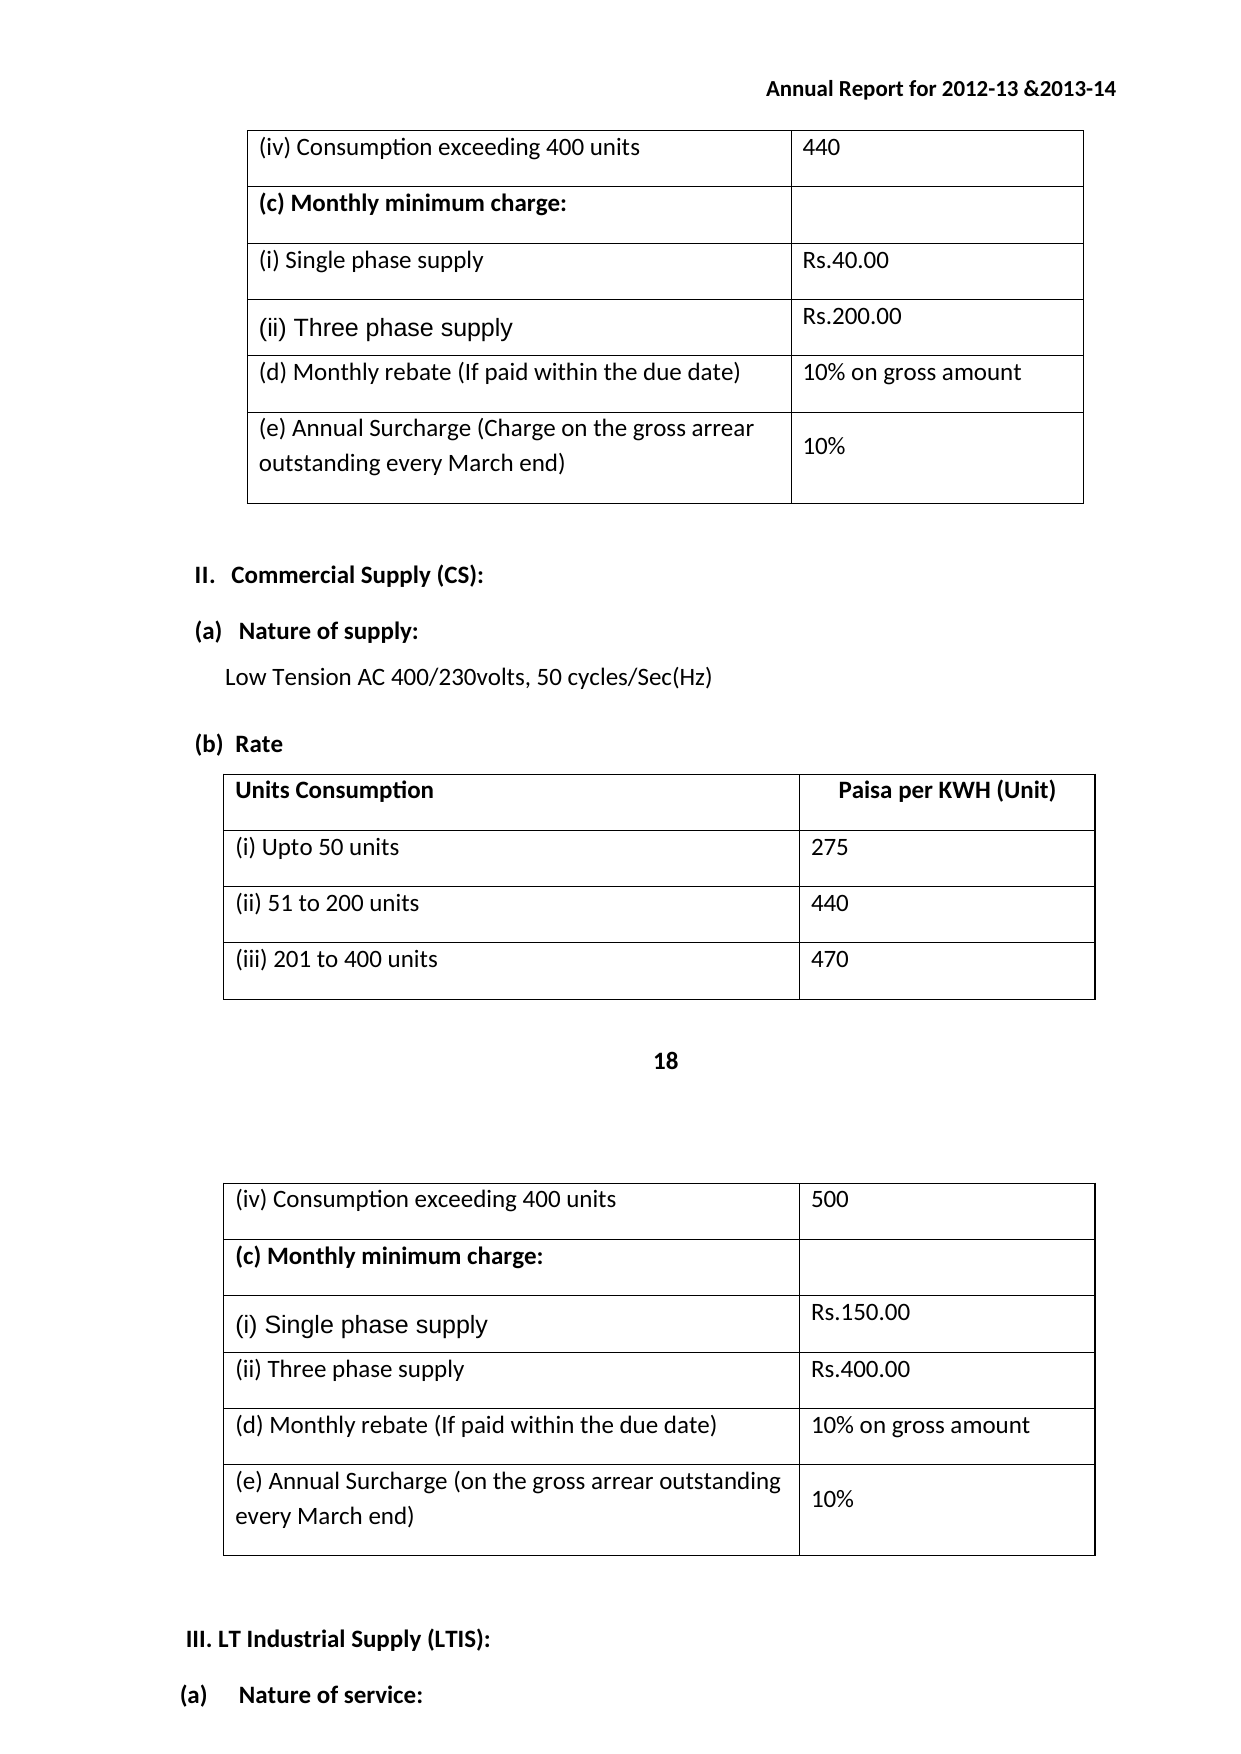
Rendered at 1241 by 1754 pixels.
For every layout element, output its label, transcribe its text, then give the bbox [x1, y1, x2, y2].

table_cell (c) Monthly minimum charge: [248, 187, 791, 243]
table_cell (iii) 201 to 400 units [224, 943, 799, 998]
table_cell 10% [792, 413, 1083, 503]
list Nature of service: [179, 1679, 1181, 1709]
table_cell 10% on gross amount [792, 356, 1083, 412]
text III. LT Industrial Supply (LTIS): [150, 1623, 1181, 1653]
table_header 500 [800, 1184, 1094, 1239]
table_cell (iv) Consumption exceeding 400 units [248, 131, 791, 186]
table_cell (e) Annual Surcharge (Charge on the gross arrear outstanding every March end) [248, 413, 791, 503]
table_cell (i) Upto 50 units [224, 831, 799, 886]
table_cell (d) Monthly rebate (If paid within the due date) [224, 1409, 799, 1464]
table_cell Rs.200.00 [792, 300, 1083, 355]
table_cell Rs.150.00 [800, 1296, 1094, 1352]
table_cell Rs.40.00 [792, 244, 1083, 299]
table_header (iv) Consumption exceeding 400 units [224, 1184, 799, 1239]
table_cell (d) Monthly rebate (If paid within the due date) [248, 356, 791, 412]
table_cell 440 [800, 887, 1094, 942]
table_cell (i) Single phase supply [224, 1296, 799, 1352]
table_cell 275 [800, 831, 1094, 886]
table_cell (c) Monthly minimum charge: [224, 1240, 799, 1295]
text 18 [150, 1045, 1181, 1076]
list Nature of supply: [194, 616, 1181, 646]
table_header Units Consumption [224, 775, 799, 830]
text II. Commercial Supply (CS): [150, 560, 1181, 590]
table_cell [800, 1240, 1094, 1295]
table_cell (e) Annual Surcharge (on the gross arrear outstanding every March end) [224, 1465, 799, 1555]
table_cell Rs.400.00 [800, 1353, 1094, 1408]
table_cell 10% on gross amount [800, 1409, 1094, 1464]
table_cell 10% [800, 1465, 1094, 1555]
table_cell (ii) Three phase supply [248, 300, 791, 355]
table_header Paisa per KWH (Unit) [800, 775, 1094, 830]
list Rate [186, 728, 1181, 758]
table_cell (i) Single phase supply [248, 244, 791, 299]
table_cell 440 [792, 131, 1083, 186]
table_cell (ii) Three phase supply [224, 1353, 799, 1408]
table_cell [792, 187, 1083, 243]
text Low Tension AC 400/230volts, 50 cycles/Sec(Hz) [186, 661, 1181, 692]
table_cell (ii) 51 to 200 units [224, 887, 799, 942]
table_cell 470 [800, 943, 1094, 998]
